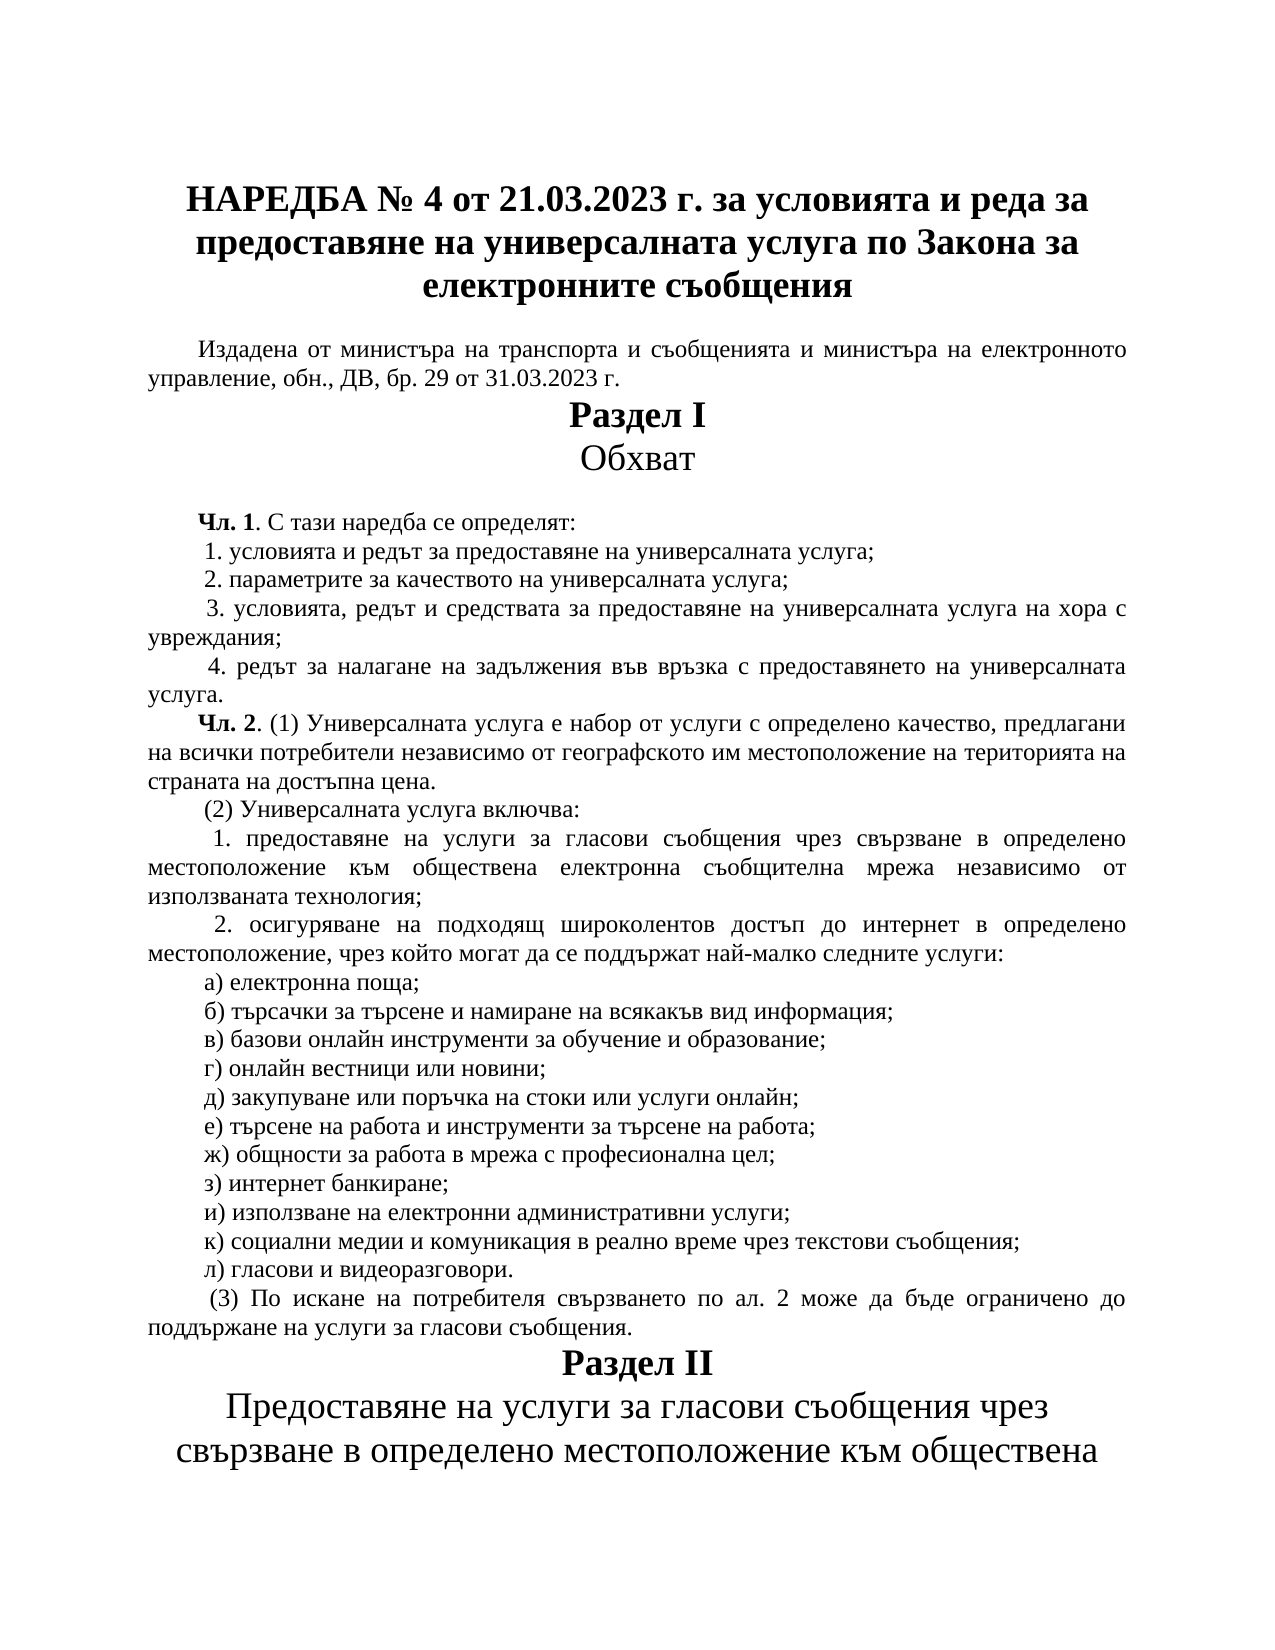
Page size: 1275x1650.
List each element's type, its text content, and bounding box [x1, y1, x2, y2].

text д) закупуване или поръчка на стоки или услуги онлайн; [148, 1082, 1127, 1111]
text и) използване на електронни административни услуги; [148, 1197, 1127, 1226]
text г) онлайн вестници или новини; [148, 1053, 1127, 1082]
text а) електронна поща; [148, 967, 1127, 996]
text (2) Универсалната услуга включва: [148, 794, 1127, 823]
text Раздел II [148, 1341, 1127, 1384]
text 3. условията, редът и средствата за предоставяне на универсалната услуга на хора с увреждания; [148, 593, 1127, 651]
text в) базови онлайн инструменти за обучение и образование; [148, 1024, 1127, 1053]
text е) търсене на работа и инструменти за търсене на работа; [148, 1111, 1127, 1139]
text к) социални медии и комуникация в реално време чрез текстови съобщения; [148, 1226, 1127, 1254]
text Издадена от министъра на транспорта и съобщенията и министъра на електронното управление, oбн., ДВ, бр. 29 от 31.03.2023 г. [148, 334, 1127, 392]
text 2. осигуряване на подходящ широколентов достъп до интернет в определено местоположение, чрез който могат да се поддържат най-малко следните услуги: [148, 909, 1127, 967]
text 2. параметрите за качеството на универсалната услуга; [148, 564, 1127, 593]
text Чл. 1. С тази наредба се определят: [148, 507, 1127, 536]
text 1. предоставяне на услуги за гласови съобщения чрез свързване в определено местоположение към обществена електронна съобщителна мрежа независимо от използваната технология; [148, 823, 1127, 909]
text з) интернет банкиране; [148, 1168, 1127, 1197]
text Раздел I [148, 392, 1127, 435]
text Чл. 2. (1) Универсалната услуга е набор от услуги с определено качество, предлагани на всички потребители независимо от географското им местоположение на територията на страната на достъпна цена. [148, 708, 1127, 794]
text б) търсачки за търсене и намиране на всякакъв вид информация; [148, 996, 1127, 1024]
text Обхват [148, 435, 1127, 478]
text 1. условията и редът за предоставяне на универсалната услуга; [148, 536, 1127, 564]
text (3) По искане на потребителя свързването по ал. 2 може да бъде ограничено до поддържане на услуги за гласови съобщения. [148, 1283, 1127, 1341]
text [148, 1384, 1127, 1470]
text НАРЕДБА № 4 от 21.03.2023 г. за условията и реда за предоставяне на универсалната услуга по Закона за електронните съобщения [148, 176, 1127, 306]
text ж) общности за работа в мрежа с професионална цел; [148, 1139, 1127, 1168]
text л) гласови и видеоразговори. [148, 1254, 1127, 1283]
text 4. редът за налагане на задължения във връзка с предоставянето на универсалната услуга. [148, 651, 1127, 708]
